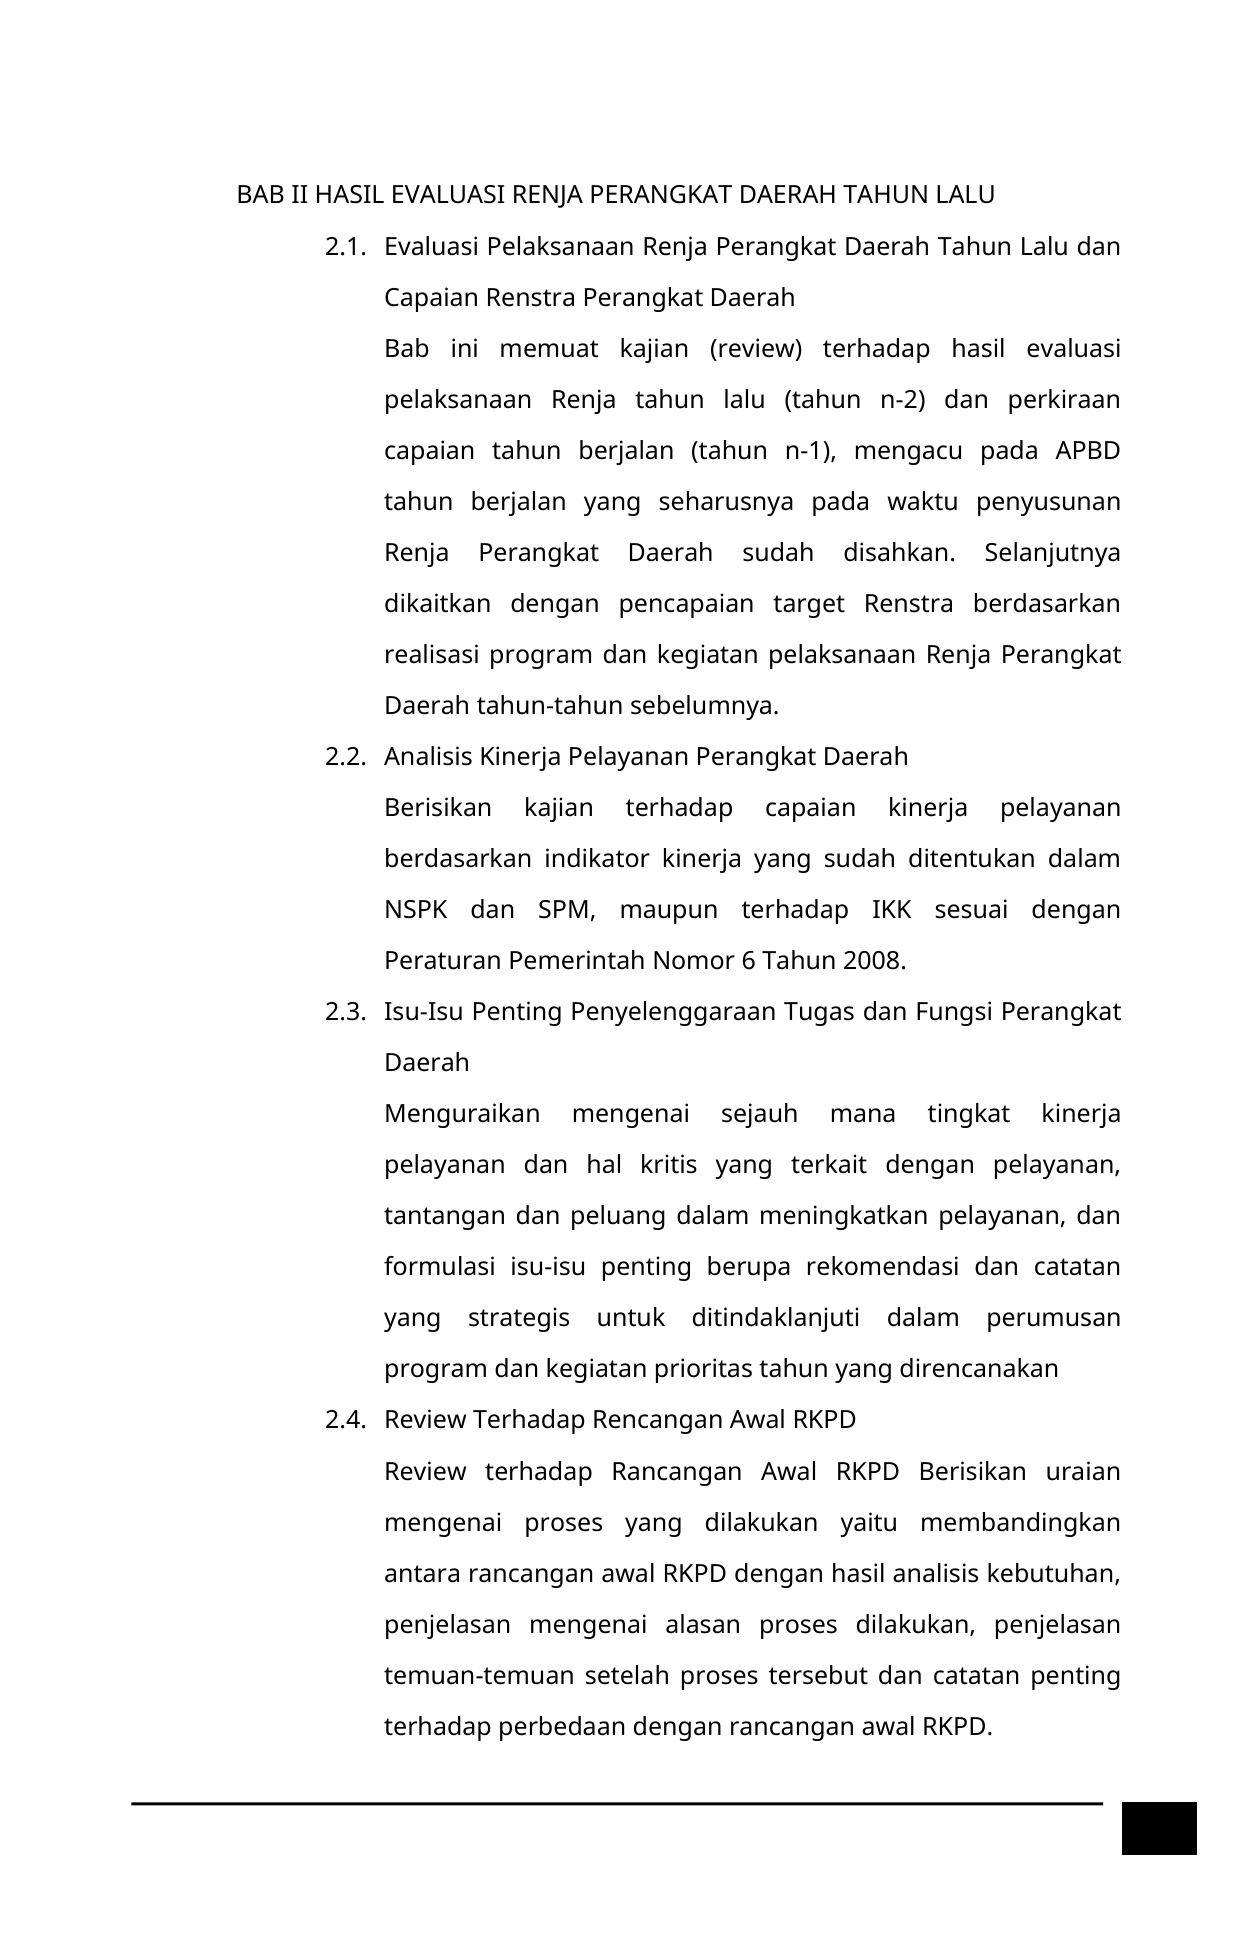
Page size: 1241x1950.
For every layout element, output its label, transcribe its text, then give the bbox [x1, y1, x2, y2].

list Evaluasi Pelaksanaan Renja Perangkat Daerah Tahun Lalu dan Capaian Renstra Perangkat Daerah [325, 228, 1122, 313]
list Isu-Isu Penting Penyelenggaraan Tugas dan Fungsi Perangkat Daerah [325, 994, 1122, 1079]
list Berisikan kajian terhadap capaian kinerja pelayanan berdasarkan indikator kinerja yang sudah ditentukan dalam NSPK dan SPM, maupun terhadap IKK sesuai dengan Peraturan Pemerintah Nomor 6 Tahun 2008. [384, 790, 1122, 977]
list Review terhadap Rancangan Awal RKPD Berisikan uraian mengenai proses yang dilakukan yaitu membandingkan antara rancangan awal RKPD dengan hasil analisis kebutuhan, penjelasan mengenai alasan proses dilakukan, penjelasan temuan-temuan setelah proses tersebut dan catatan penting terhadap perbedaan dengan rancangan awal RKPD. [384, 1453, 1122, 1742]
list Analisis Kinerja Pelayanan Perangkat Daerah [325, 739, 1122, 773]
list Bab ini memuat kajian (review) terhadap hasil evaluasi pelaksanaan Renja tahun lalu (tahun n-2) dan perkiraan capaian tahun berjalan (tahun n-1), mengacu pada APBD tahun berjalan yang seharusnya pada waktu penyusunan Renja Perangkat Daerah sudah disahkan. Selanjutnya dikaitkan dengan pencapaian target Renstra berdasarkan realisasi program dan kegiatan pelaksanaan Renja Perangkat Daerah tahun-tahun sebelumnya. [384, 330, 1122, 722]
list Menguraikan mengenai sejauh mana tingkat kinerja pelayanan dan hal kritis yang terkait dengan pelayanan, tantangan dan peluang dalam meningkatkan pelayanan, dan formulasi isu-isu penting berupa rekomendasi dan catatan yang strategis untuk ditindaklanjuti dalam perumusan program dan kegiatan prioritas tahun yang direncanakan [384, 1096, 1122, 1385]
list Review Terhadap Rencangan Awal RKPD [325, 1402, 1122, 1436]
text BAB II HASIL EVALUASI RENJA PERANGKAT DAERAH TAHUN LALU [177, 177, 1122, 211]
